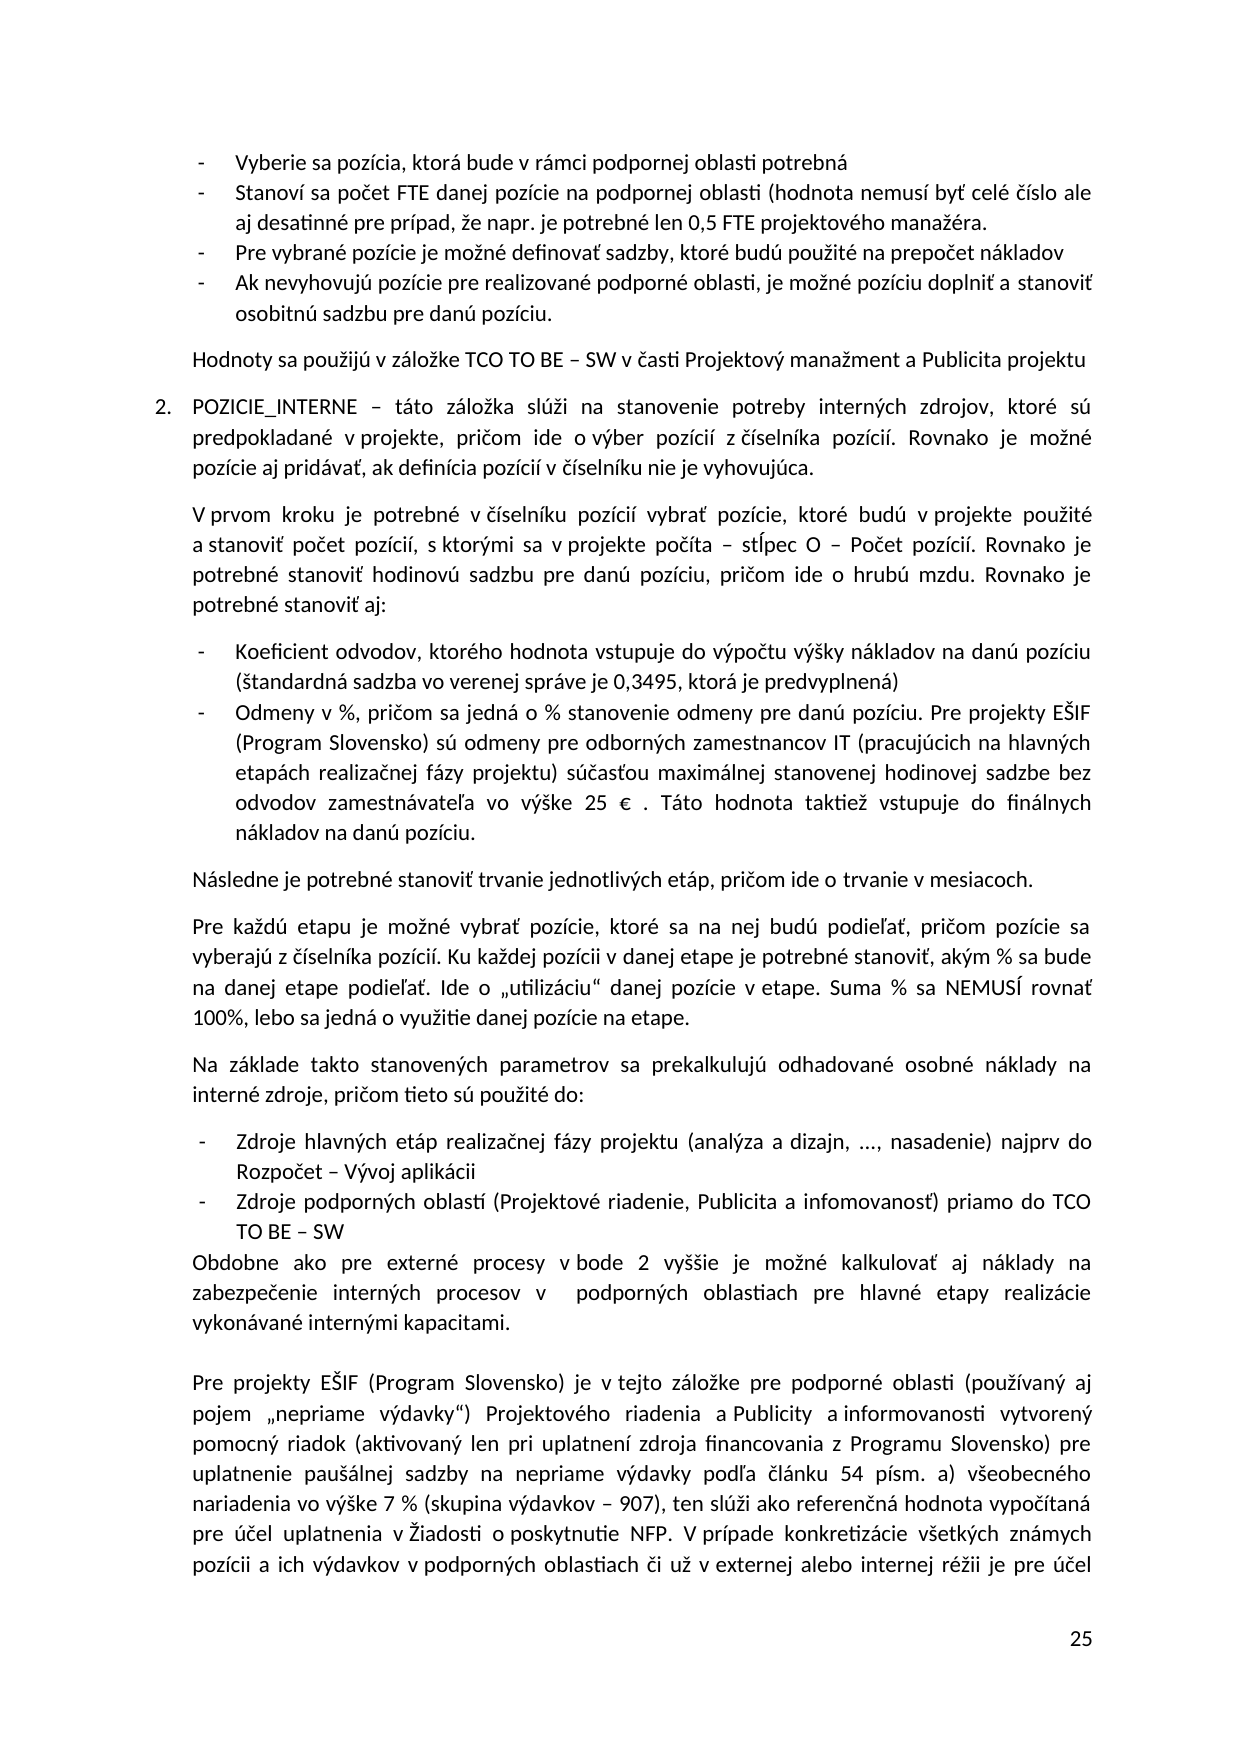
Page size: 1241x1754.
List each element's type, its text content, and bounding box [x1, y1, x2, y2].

list Ak nevyhovujú pozície pre realizované podporné oblasti, je možné pozíciu doplniť a stanoviť osobitnú sadzbu pre danú pozíciu. [198, 268, 1093, 327]
text Pre každú etapu je možné vybrať pozície, ktoré sa na nej budú podieľať, pričom pozície sa vyberajú z číselníka pozícií. Ku každej pozícii v danej etape je potrebné stanoviť, akým % sa bude na danej etape podieľať. Ide o „utilizáciu“ danej pozície v etape. Suma % sa NEMUSÍ rovnať 100%, lebo sa jedná o využitie danej pozície na etape. [192, 912, 1093, 1031]
list Vyberie sa pozícia, ktorá bude v rámci podpornej oblasti potrebná [198, 148, 1093, 176]
list Pre vybrané pozície je možné definovať sadzby, ktoré budú použité na prepočet nákladov [198, 238, 1093, 266]
text Hodnoty sa použijú v záložke TCO TO BE – SW v časti Projektový manažment a Publicita projektu [192, 346, 1093, 373]
list Stanoví sa počet FTE danej pozície na podpornej oblasti (hodnota nemusí byť celé číslo ale aj desatinné pre prípad, že napr. je potrebné len 0,5 FTE projektového manažéra. [198, 178, 1093, 236]
text Na základe takto stanovených parametrov sa prekalkulujú odhadované osobné náklady na interné zdroje, pričom tieto sú použité do: [192, 1050, 1093, 1108]
text Následne je potrebné stanoviť trvanie jednotlivých etáp, pričom ide o trvanie v mesiacoch. [192, 865, 1093, 893]
list Zdroje hlavných etáp realizačnej fázy projektu (analýza a dizajn, ..., nasadenie) najprv do Rozpočet – Vývoj aplikácii [199, 1127, 1093, 1185]
text V prvom kroku je potrebné v číselníku pozícií vybrať pozície, ktoré budú v projekte použité a stanoviť počet pozícií, s ktorými sa v projekte počíta – stĺpec O – Počet pozícií. Rovnako je potrebné stanoviť hodinovú sadzbu pre danú pozíciu, pričom ide o hrubú mzdu. Rovnako je potrebné stanoviť aj: [192, 500, 1093, 618]
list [192, 1368, 1093, 1578]
list Koeficient odvodov, ktorého hodnota vstupuje do výpočtu výšky nákladov na danú pozíciu (štandardná sadzba vo verenej správe je 0,3495, ktorá je predvyplnená) [198, 637, 1093, 695]
list Zdroje podporných oblastí (Projektové riadenie, Publicita a infomovanosť) priamo do TCO TO BE – SW [199, 1187, 1093, 1245]
list POZICIE_INTERNE – táto záložka slúži na stanovenie potreby interných zdrojov, ktoré sú predpokladané v projekte, pričom ide o výber pozícií z číselníka pozícií. Rovnako je možné pozície aj pridávať, ak definícia pozícií v číselníku nie je vyhovujúca. [154, 392, 1093, 481]
list Odmeny v %, pričom sa jedná o % stanovenie odmeny pre danú pozíciu. Pre projekty EŠIF (Program Slovensko) sú odmeny pre odborných zamestnancov IT (pracujúcich na hlavných etapách realizačnej fázy projektu) súčasťou maximálnej stanovenej hodinovej sadzbe bez odvodov zamestnávateľa vo výške 25 € . Táto hodnota taktiež vstupuje do finálnych nákladov na danú pozíciu. [198, 698, 1093, 846]
list Obdobne ako pre externé procesy v bode 2 vyššie je možné kalkulovať aj náklady na zabezpečenie interných procesov v podporných oblastiach pre hlavné etapy realizácie vykonávané internými kapacitami. [192, 1248, 1093, 1336]
